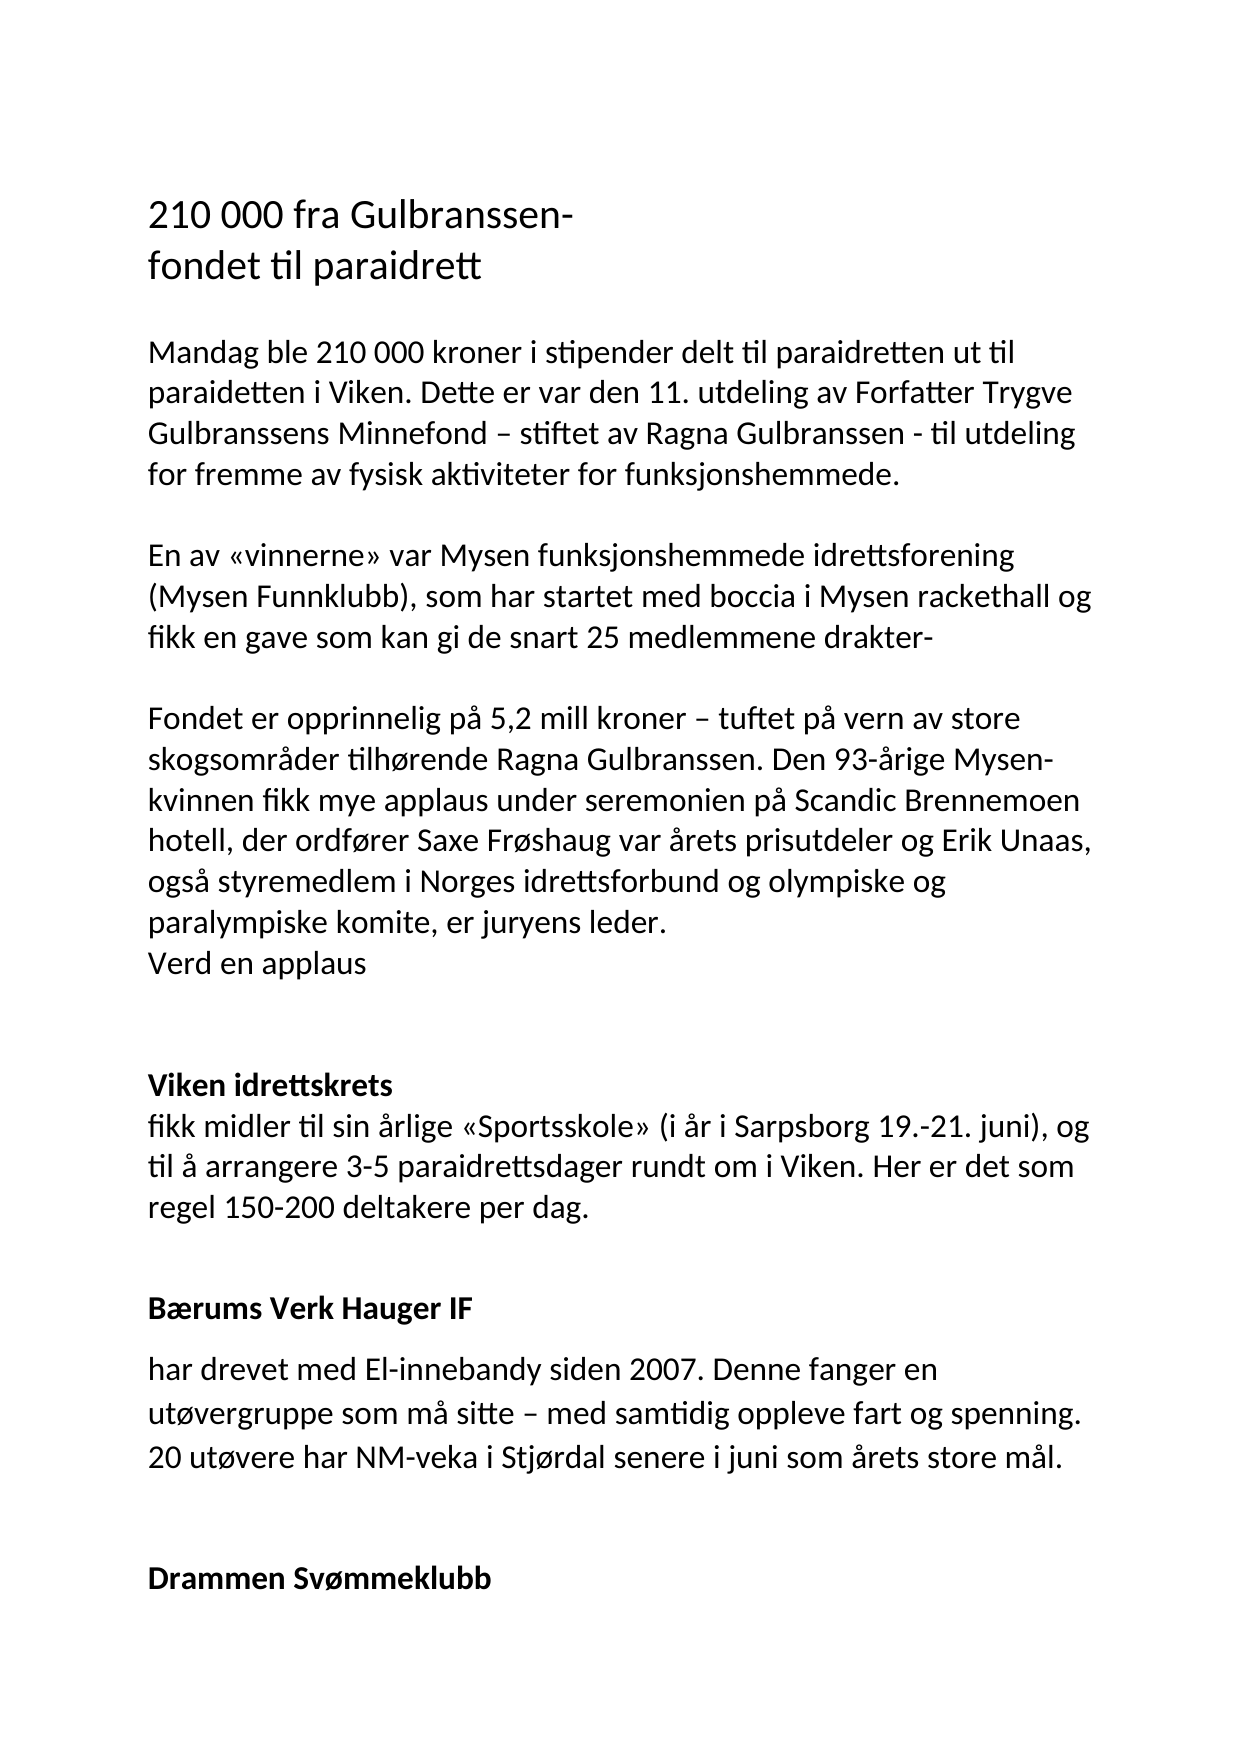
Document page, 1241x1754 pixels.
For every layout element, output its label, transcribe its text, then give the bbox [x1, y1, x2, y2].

text En av «vinnerne» var Mysen funksjonshemmede idrettsforening (Mysen Funnklubb), som har startet med boccia i Mysen rackethall og fikk en gave som kan gi de snart 25 medlemmene drakter- [148, 534, 1093, 657]
text Mandag ble 210 000 kroner i stipender delt til paraidretten ut til paraidetten i Viken. Dette er var den 11. utdeling av Forfatter Trygve Gulbranssens Minnefond – stiftet av Ragna Gulbranssen - til utdeling for fremme av fysisk aktiviteter for funksjonshemmede. [148, 331, 1093, 494]
text Fondet er opprinnelig på 5,2 mill kroner – tuftet på vern av store skogsområder tilhørende Ragna Gulbranssen. Den 93-årige Mysen-kvinnen fikk mye applaus under seremonien på Scandic Brennemoen hotell, der ordfører Saxe Frøshaug var årets prisutdeler og Erik Unaas, også styremedlem i Norges idrettsforbund og olympiske og paralympiske komite, er juryens leder. [148, 697, 1093, 942]
text fikk midler til sin årlige «Sportsskole» (i år i Sarpsborg 19.-21. juni), og til å arrangere 3-5 paraidrettsdager rundt om i Viken. Her er det som regel 150-200 deltakere per dag. [148, 1104, 1093, 1227]
text Viken idrettskrets [148, 1064, 1093, 1104]
text 210 000 fra Gulbranssen- [148, 188, 1093, 239]
text Verd en applaus [148, 942, 1093, 982]
text har drevet med El-innebandy siden 2007. Denne fanger en utøvergruppe som må sitte – med samtidig oppleve fart og spenning. 20 utøvere har NM-veka i Stjørdal senere i juni som årets store mål. [148, 1348, 1093, 1477]
text fondet til paraidrett [148, 239, 1093, 290]
text Bærums Verk Hauger IF [148, 1287, 1093, 1328]
text Drammen Svømmeklubb [148, 1557, 1093, 1598]
